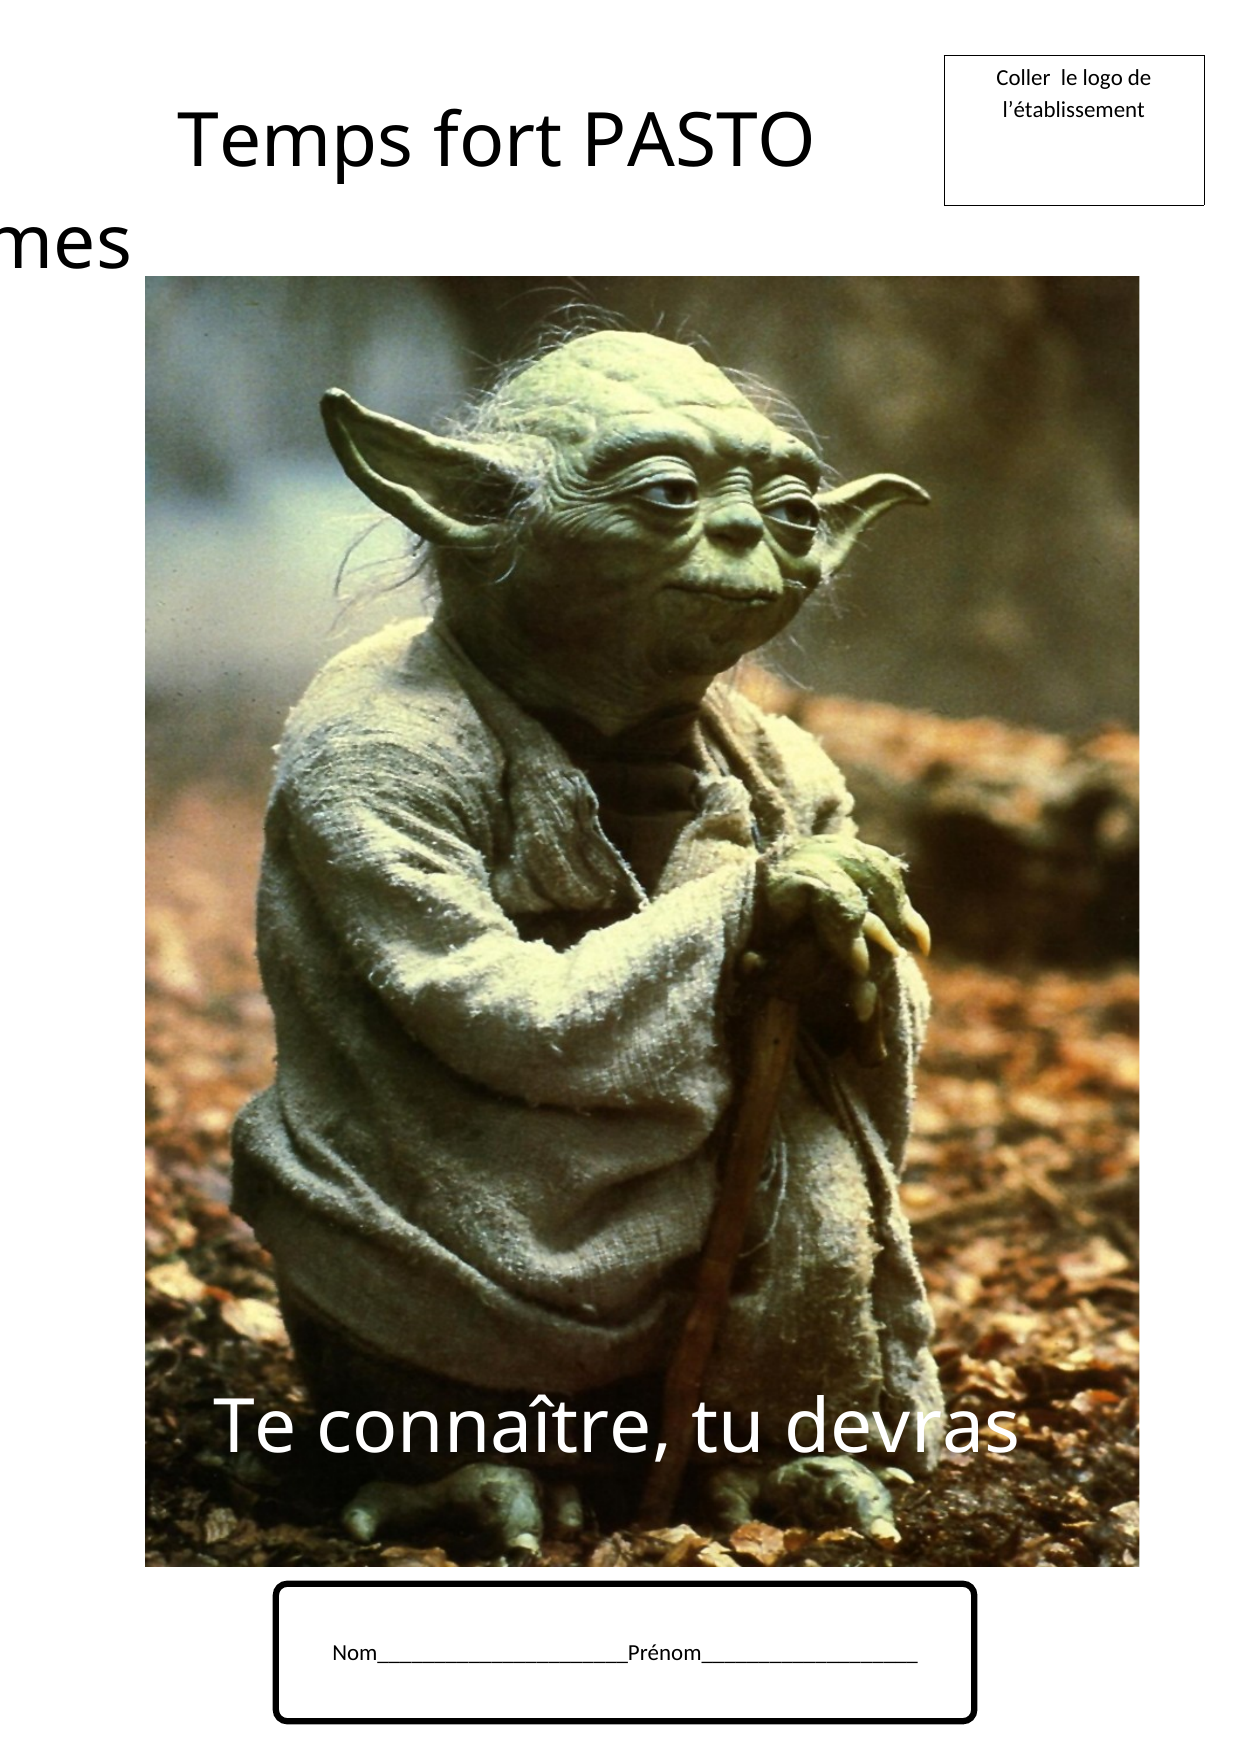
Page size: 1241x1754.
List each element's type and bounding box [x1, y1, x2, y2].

picture [145, 276, 1140, 1567]
